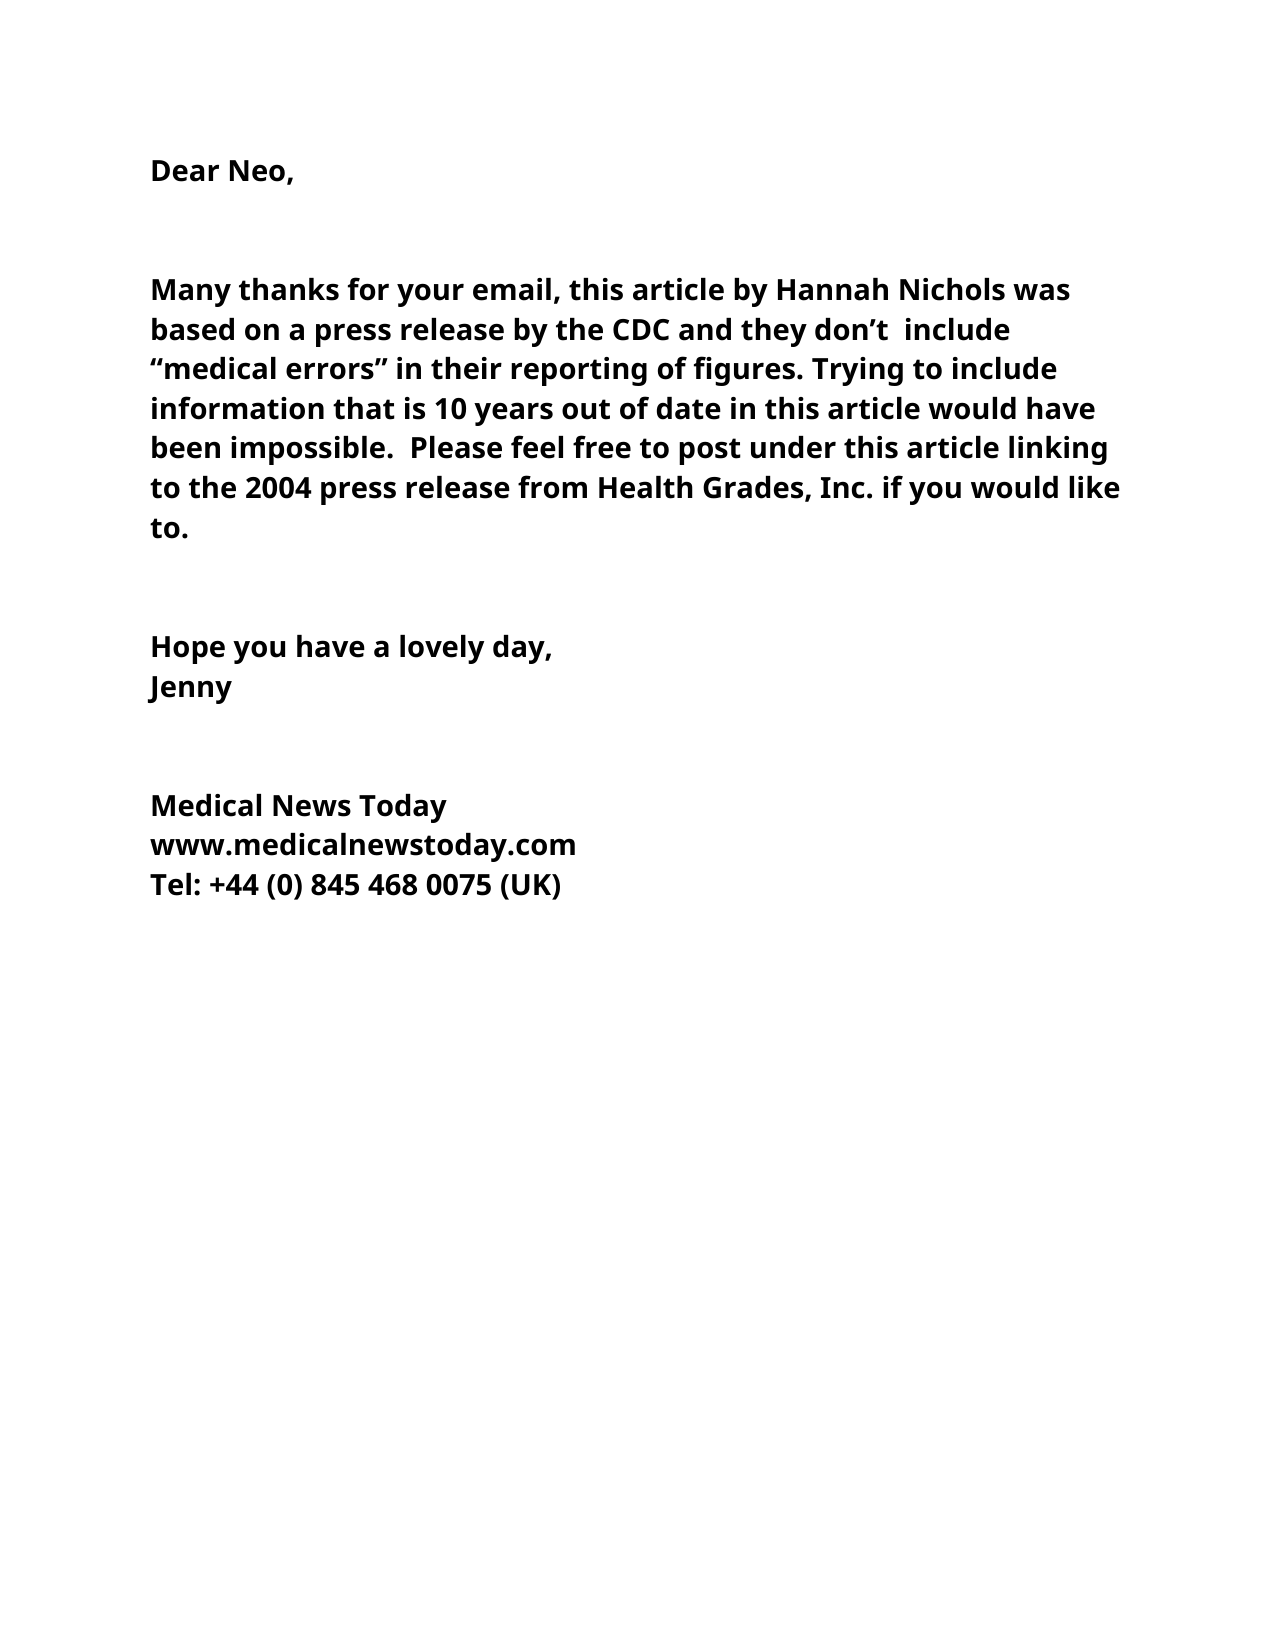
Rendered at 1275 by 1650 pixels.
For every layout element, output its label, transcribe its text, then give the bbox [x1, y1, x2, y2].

text Hope you have a lovely day, [150, 626, 1125, 666]
text Jenny [150, 666, 1125, 706]
text Many thanks for your email, this article by Hannah Nichols was based on a press release by the CDC and they don’t include “medical errors” in their reporting of figures. Trying to include information that is 10 years out of date in this article would have been impossible. Please feel free to post under this article linking to the 2004 press release from Health Grades, Inc. if you would like to. [150, 269, 1125, 547]
text Tel: +44 (0) 845 468 0075 (UK) [150, 864, 1125, 904]
text Dear Neo, [150, 150, 1125, 190]
text Medical News Today [150, 785, 1125, 825]
text www.medicalnewstoday.com [150, 825, 1125, 864]
